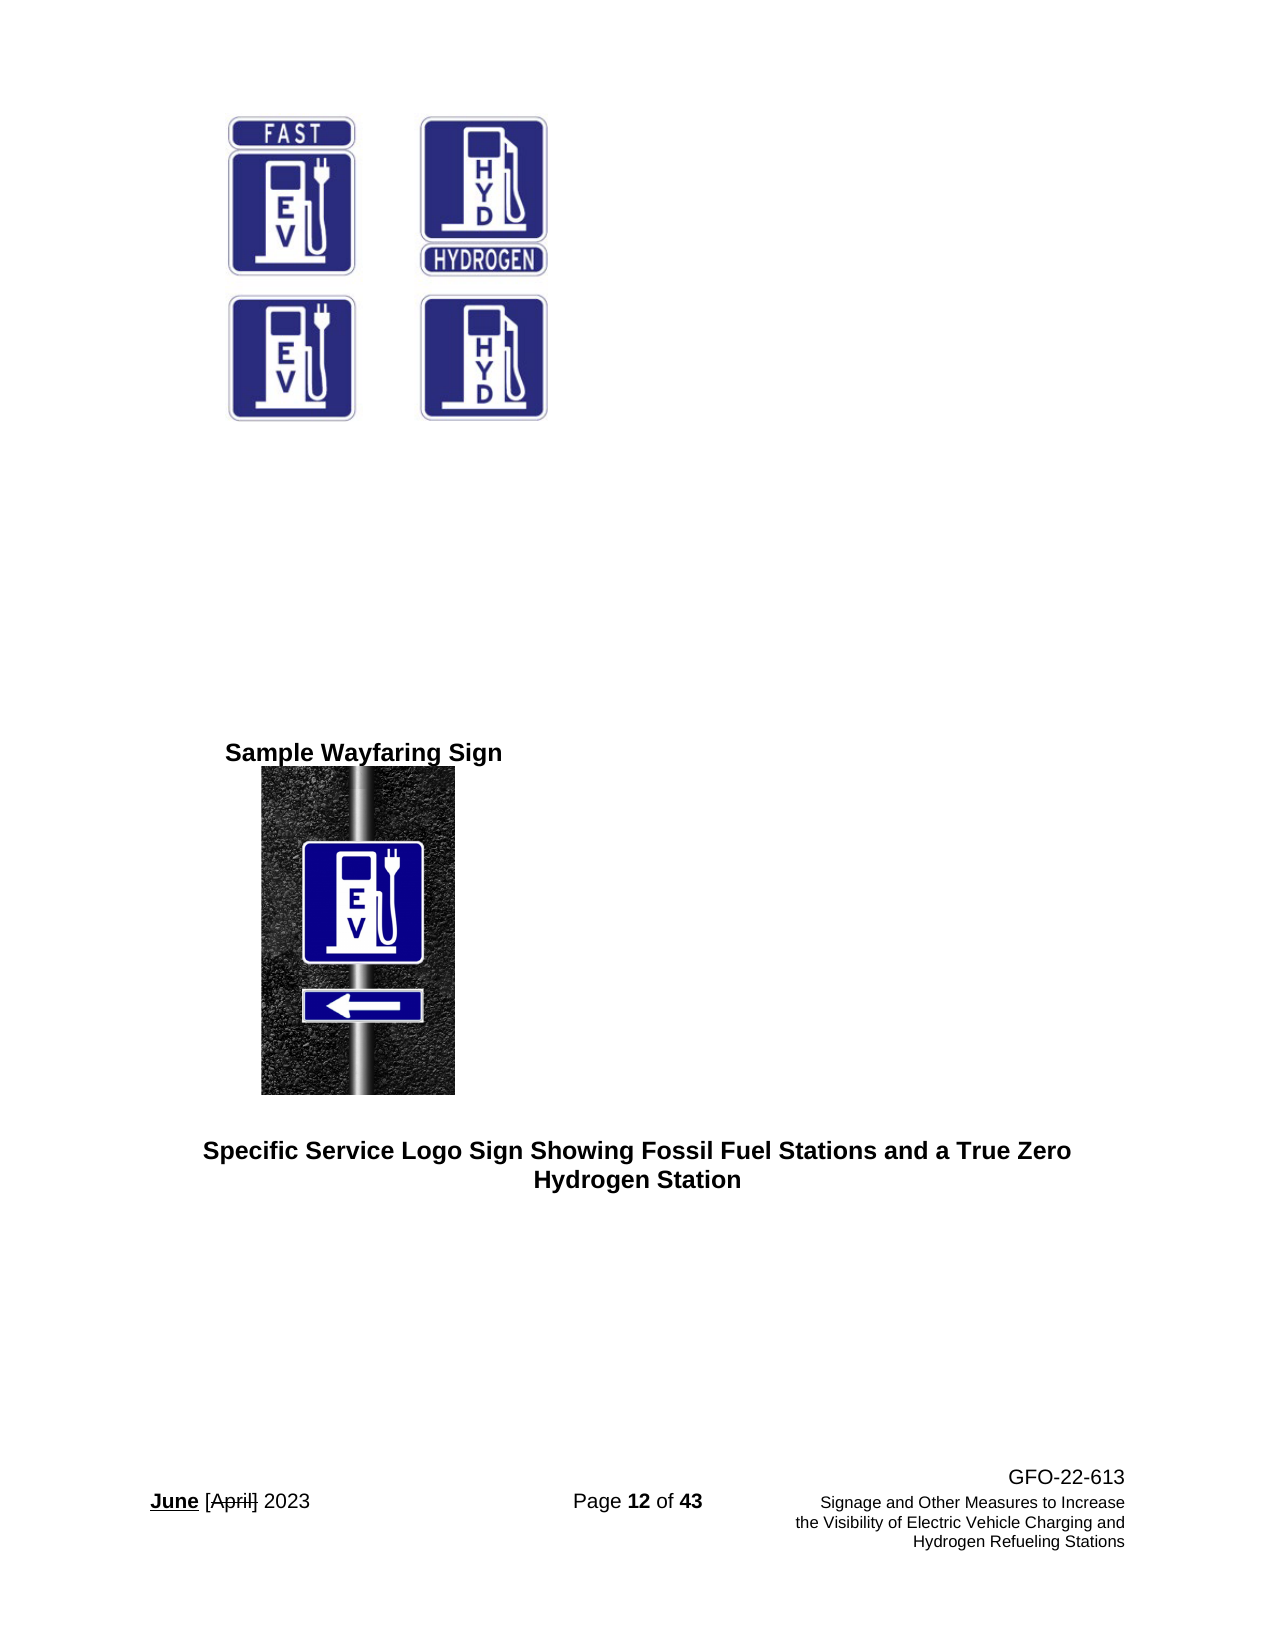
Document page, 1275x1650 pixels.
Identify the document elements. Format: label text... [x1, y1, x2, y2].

list Specific Service Logo Sign Showing Fossil Fuel Stations and a True Zero Hydrogen Station [150, 1136, 1125, 1194]
text Sample Wayfaring Sign [225, 738, 600, 767]
picture [261, 766, 455, 1095]
